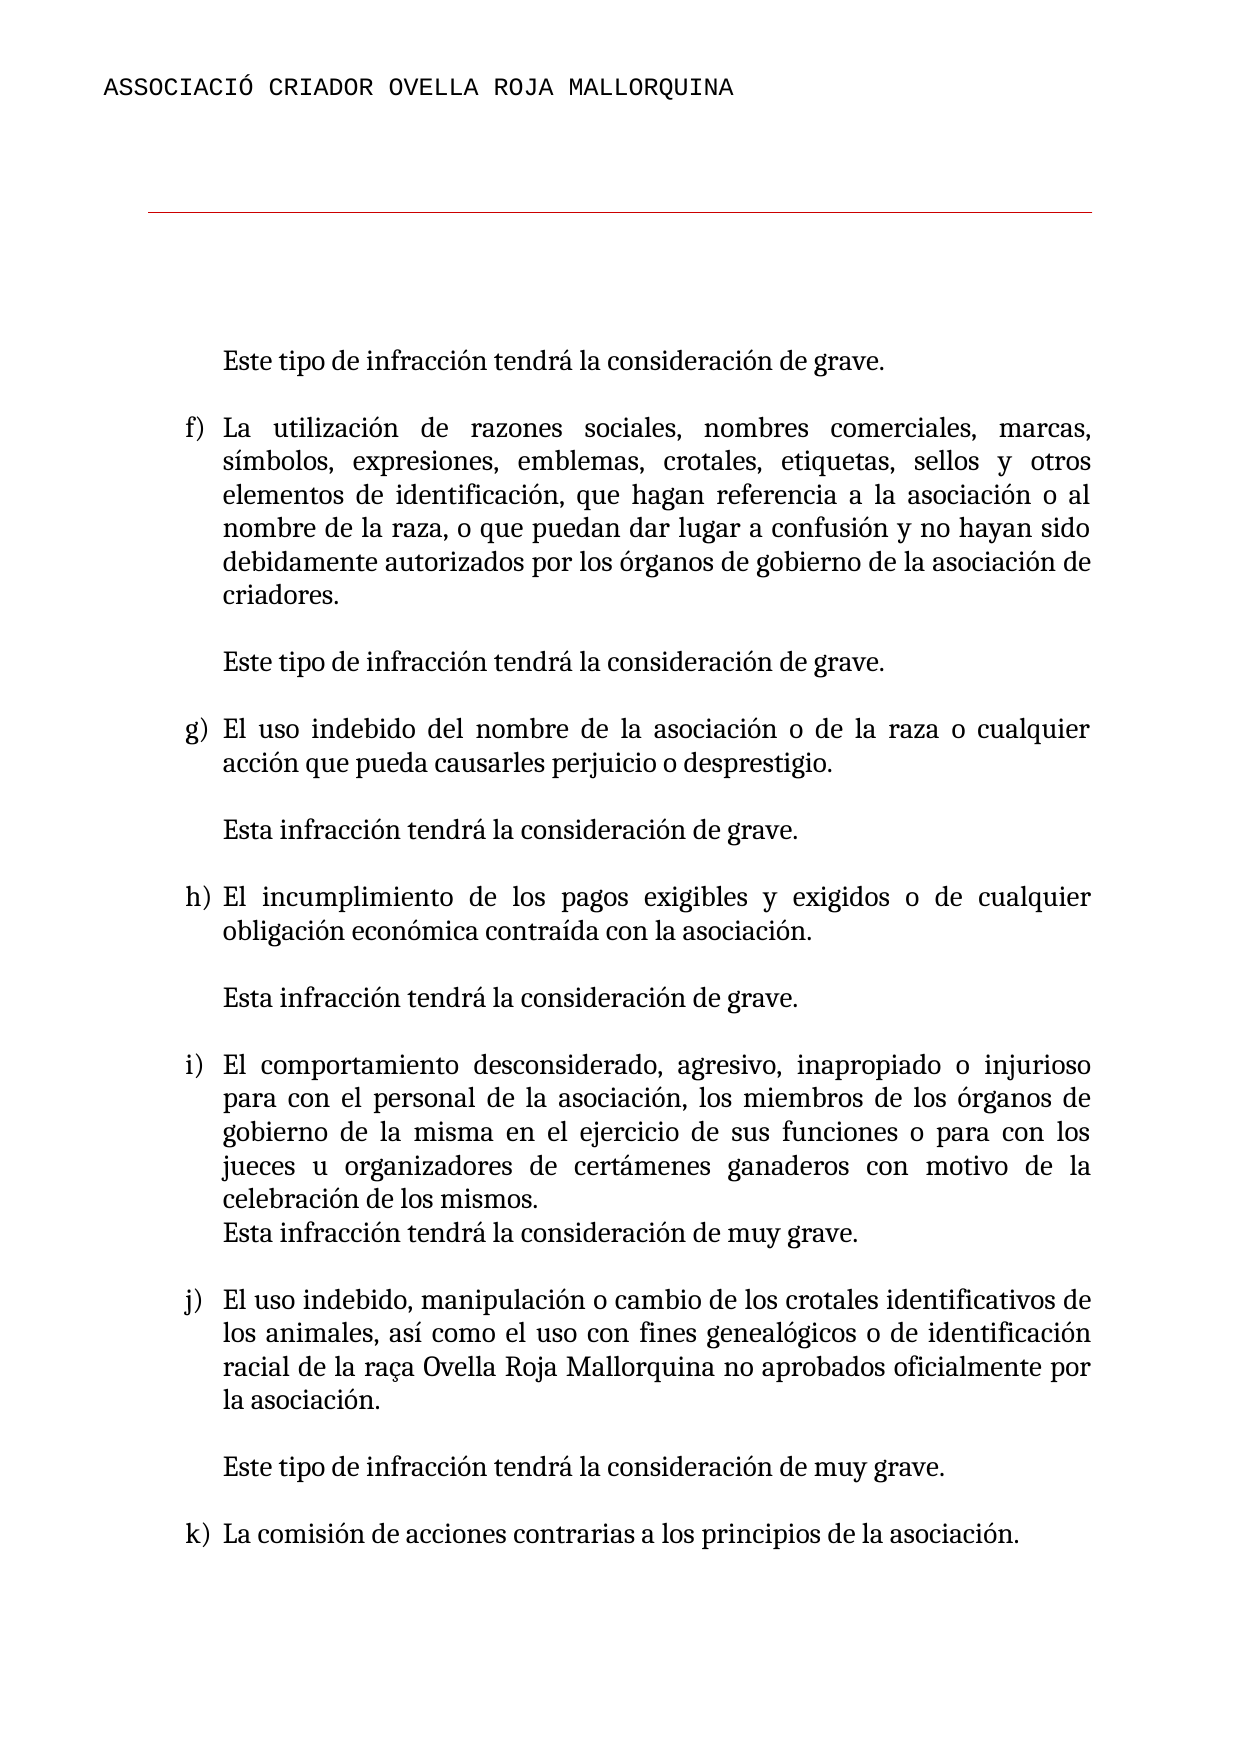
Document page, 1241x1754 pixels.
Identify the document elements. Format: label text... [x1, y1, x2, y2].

list Este tipo de infracción tendrá la consideración de muy grave. [223, 1451, 1092, 1484]
list El incumplimiento de los pagos exigibles y exigidos o de cualquier obligación económica contraída con la asociación. [185, 880, 1092, 947]
list El comportamiento desconsiderado, agresivo, inapropiado o injurioso para con el personal de la asociación, los miembros de los órganos de gobierno de la misma en el ejercicio de sus funciones o para con los jueces u organizadores de certámenes ganaderos con motivo de la celebración de los mismos. [185, 1048, 1092, 1216]
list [223, 344, 1092, 377]
list El uso indebido del nombre de la asociación o de la raza o cualquier acción que pueda causarles perjuicio o desprestigio. [185, 713, 1092, 780]
list Este tipo de infracción tendrá la consideración de grave. [223, 646, 1092, 679]
list Esta infracción tendrá la consideración de grave. [223, 813, 1092, 847]
list Esta infracción tendrá la consideración de grave. [223, 981, 1092, 1014]
list La utilización de razones sociales, nombres comerciales, marcas, símbolos, expresiones, emblemas, crotales, etiquetas, sellos y otros elementos de identificación, que hagan referencia a la asociación o al nombre de la raza, o que puedan dar lugar a confusión y no hayan sido debidamente autorizados por los órganos de gobierno de la asociación de criadores. [185, 411, 1092, 612]
list El uso indebido, manipulación o cambio de los crotales identificativos de los animales, así como el uso con fines genealógicos o de identificación racial de la raça Ovella Roja Mallorquina no aprobados oficialmente por la asociación. [185, 1283, 1092, 1417]
list La comisión de acciones contrarias a los principios de la asociación. [185, 1518, 1092, 1551]
list Esta infracción tendrá la consideración de muy grave. [223, 1216, 1092, 1249]
